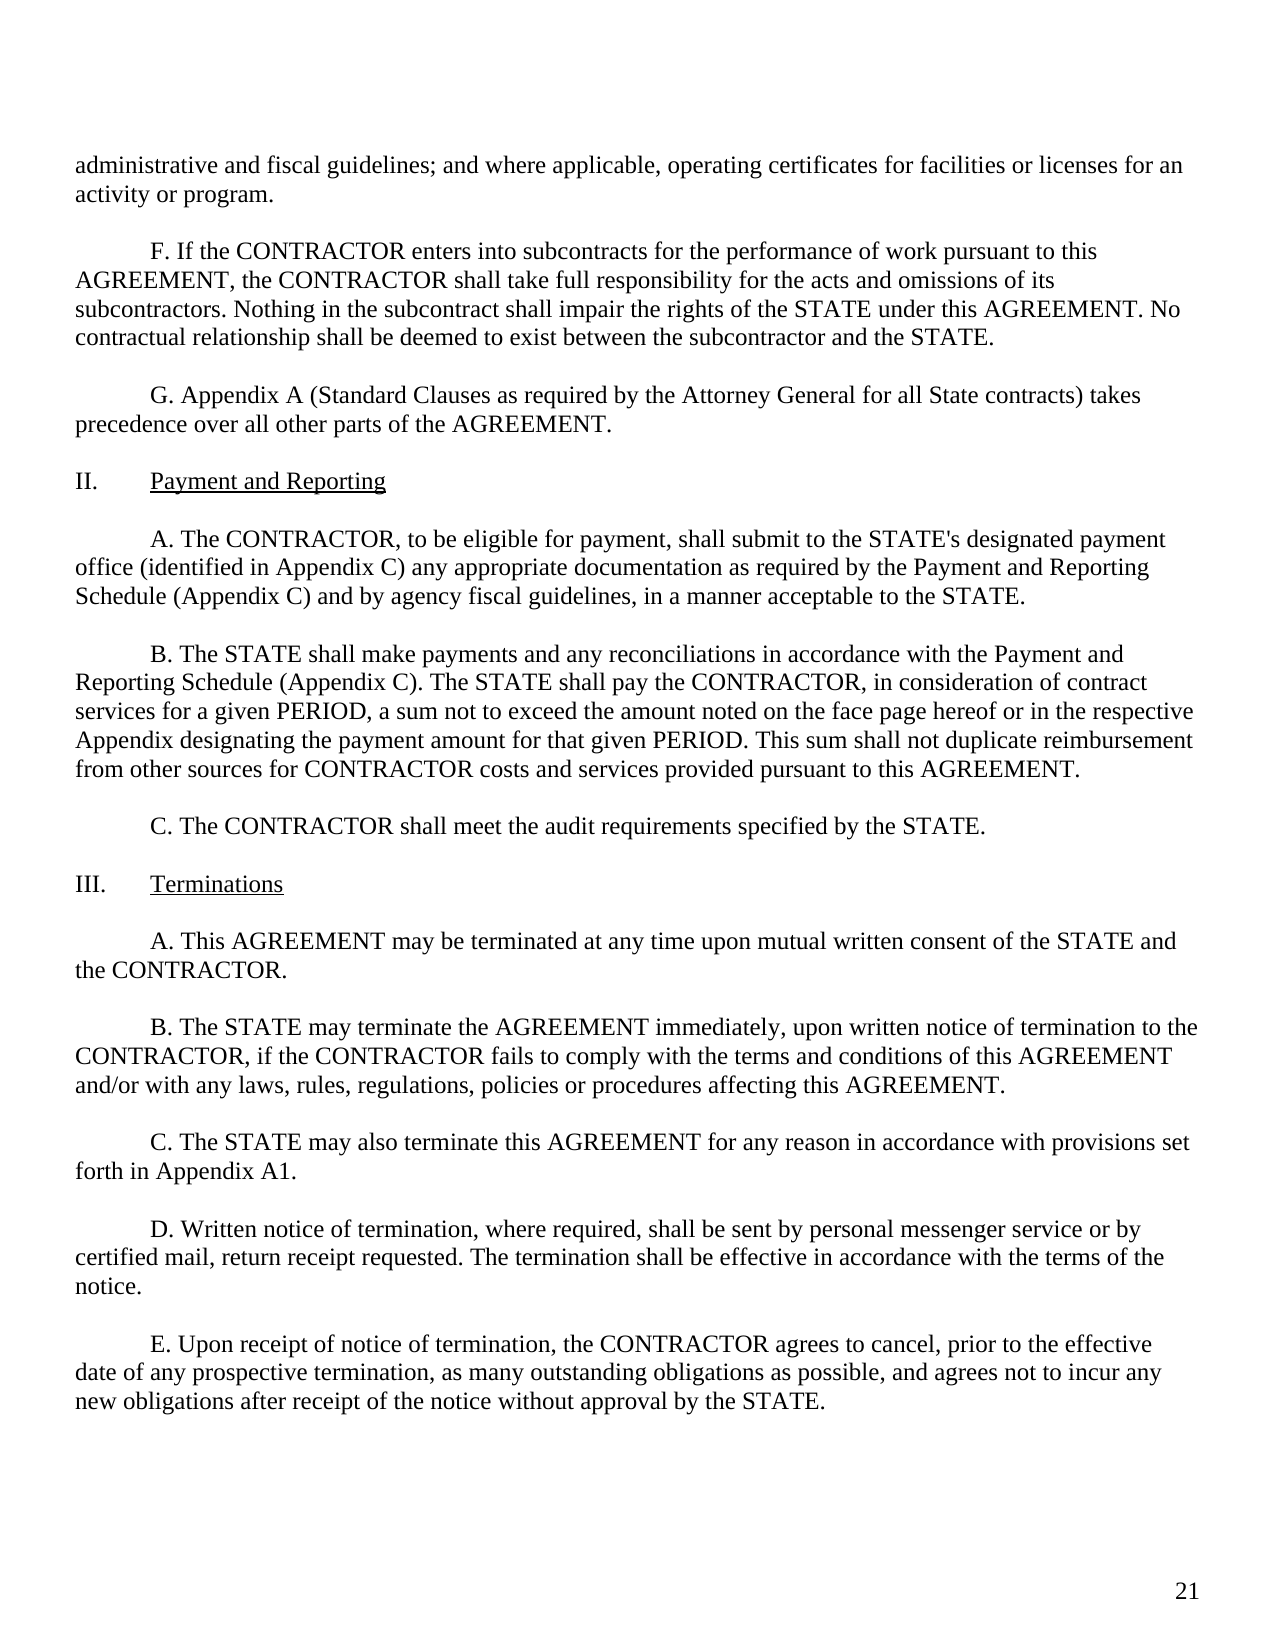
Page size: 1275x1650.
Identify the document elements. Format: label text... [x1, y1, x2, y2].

text A. This AGREEMENT may be terminated at any time upon mutual written consent of the STATE and the CONTRACTOR. [75, 926, 1200, 984]
text B. The STATE shall make payments and any reconciliations in accordance with the Payment and Reporting Schedule (Appendix C). The STATE shall pay the CONTRACTOR, in consideration of contract services for a given PERIOD, a sum not to exceed the amount noted on the face page hereof or in the respective Appendix designating the payment amount for that given PERIOD. This sum shall not duplicate reimbursement from other sources for CONTRACTOR costs and services provided pursuant to this AGREEMENT. [75, 639, 1200, 782]
text C. The STATE may also terminate this AGREEMENT for any reason in accordance with provisions set forth in Appendix A1. [75, 1127, 1200, 1185]
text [75, 150, 1200, 207]
text C. The CONTRACTOR shall meet the audit requirements specified by the STATE. [75, 811, 1200, 840]
text B. The STATE may terminate the AGREEMENT immediately, upon written notice of termination to the CONTRACTOR, if the CONTRACTOR fails to comply with the terms and conditions of this AGREEMENT and/or with any laws, rules, regulations, policies or procedures affecting this AGREEMENT. [75, 1012, 1200, 1099]
text D. Written notice of termination, where required, shall be sent by personal messenger service or by certified mail, return receipt requested. The termination shall be effective in accordance with the terms of the notice. [75, 1214, 1200, 1300]
text F. If the CONTRACTOR enters into subcontracts for the performance of work pursuant to this AGREEMENT, the CONTRACTOR shall take full responsibility for the acts and omissions of its subcontractors. Nothing in the subcontract shall impair the rights of the STATE under this AGREEMENT. No contractual relationship shall be deemed to exist between the subcontractor and the STATE. [75, 236, 1200, 351]
text A. The CONTRACTOR, to be eligible for payment, shall submit to the STATE's designated payment office (identified in Appendix C) any appropriate documentation as required by the Payment and Reporting Schedule (Appendix C) and by agency fiscal guidelines, in a manner acceptable to the STATE. [75, 524, 1200, 610]
text G. Appendix A (Standard Clauses as required by the Attorney General for all State contracts) takes precedence over all other parts of the AGREEMENT. [75, 380, 1200, 437]
text II. Payment and Reporting [75, 466, 1200, 495]
text III. Terminations [75, 869, 1200, 897]
text E. Upon receipt of notice of termination, the CONTRACTOR agrees to cancel, prior to the effective date of any prospective termination, as many outstanding obligations as possible, and agrees not to incur any new obligations after receipt of the notice without approval by the STATE. [75, 1329, 1200, 1415]
